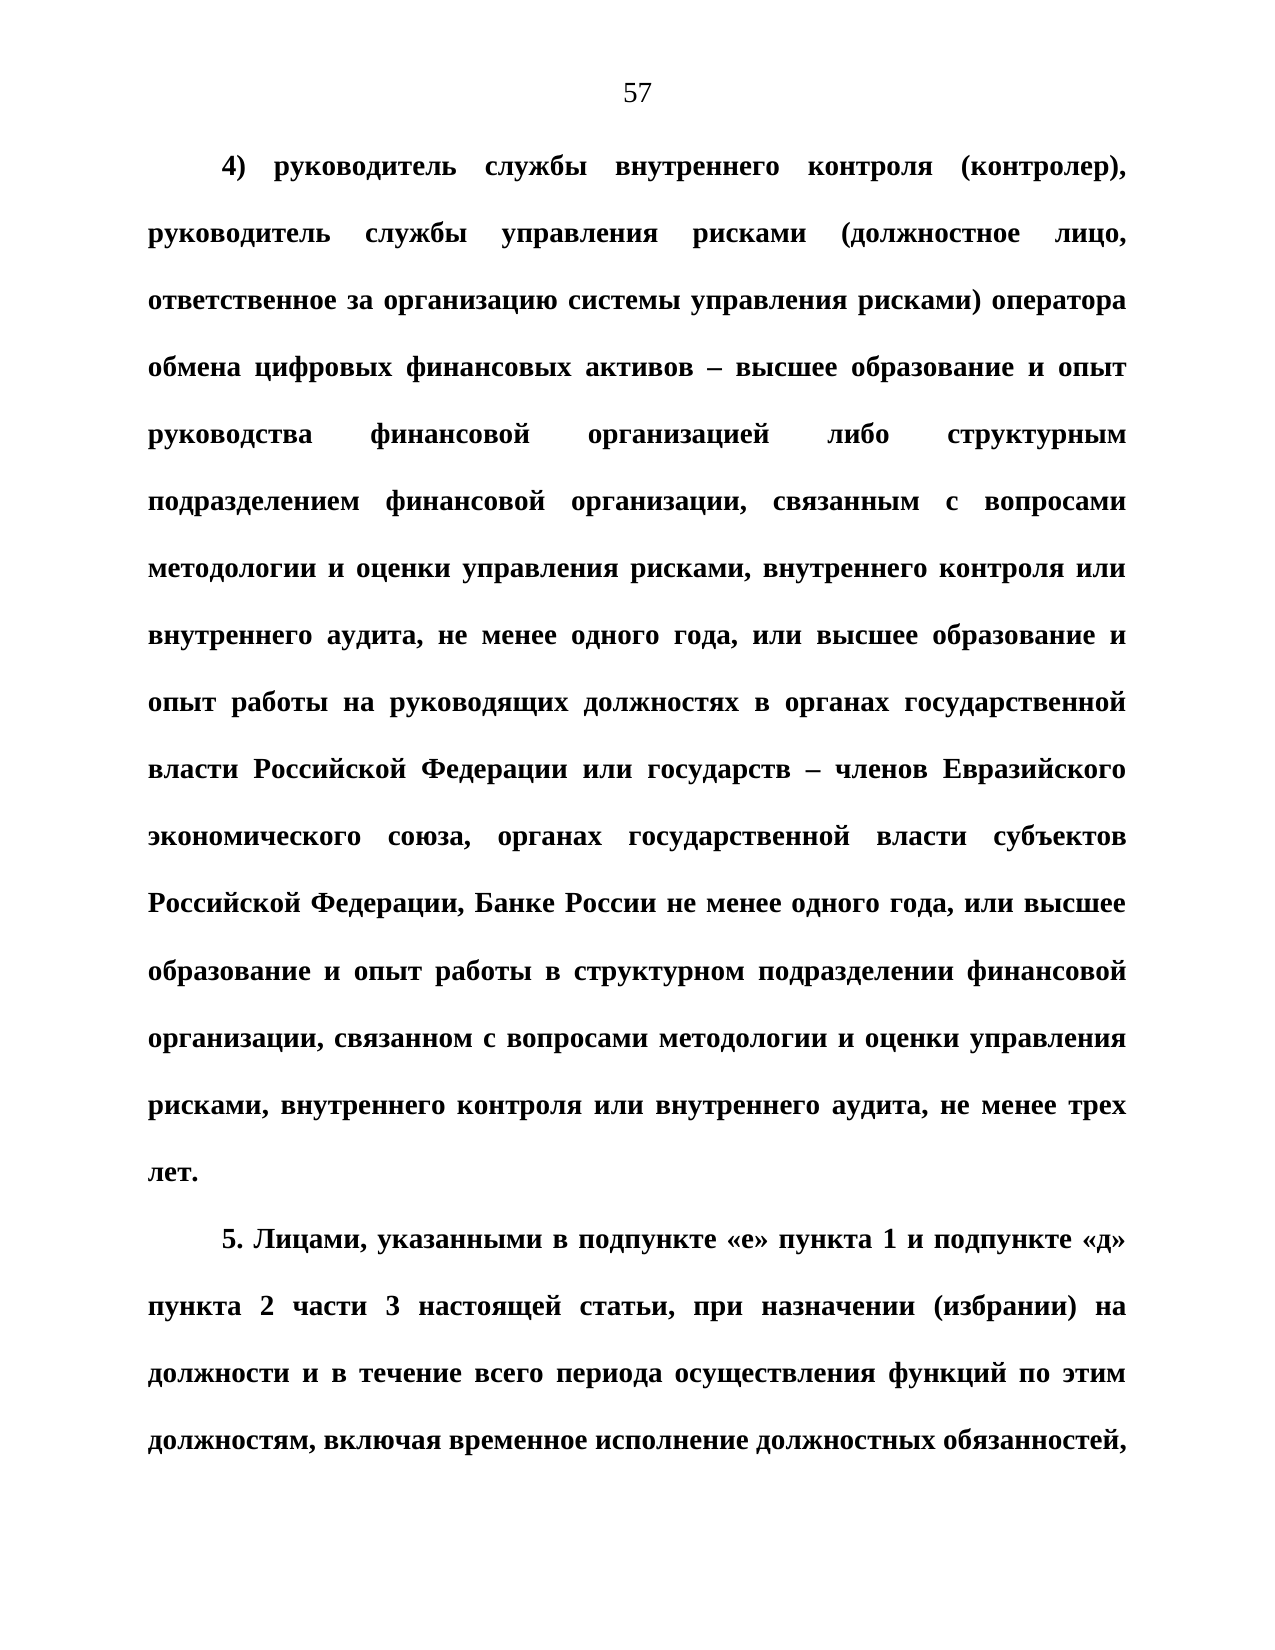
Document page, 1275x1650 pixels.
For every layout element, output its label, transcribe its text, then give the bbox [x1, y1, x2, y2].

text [148, 1221, 1127, 1456]
text 4) руководитель службы внутреннего контроля (контролер), руководитель службы управления рисками (должностное лицо, ответственное за организацию системы управления рисками) оператора обмена цифровых финансовых активов – высшее образование и опыт руководства финансовой организацией либо структурным подразделением финансовой организации, связанным с вопросами методологии и оценки управления рисками, внутреннего контроля или внутреннего аудита, не менее одного года, или высшее образование и опыт работы на руководящих должностях в органах государственной власти Российской Федерации или государств – членов Евразийского экономического союза, органах государственной власти субъектов Российской Федерации, Банке России не менее одного года, или высшее образование и опыт работы в структурном подразделении финансовой организации, связанном с вопросами методологии и оценки управления рисками, внутреннего контроля или внутреннего аудита, не менее трех лет. [148, 148, 1127, 1187]
